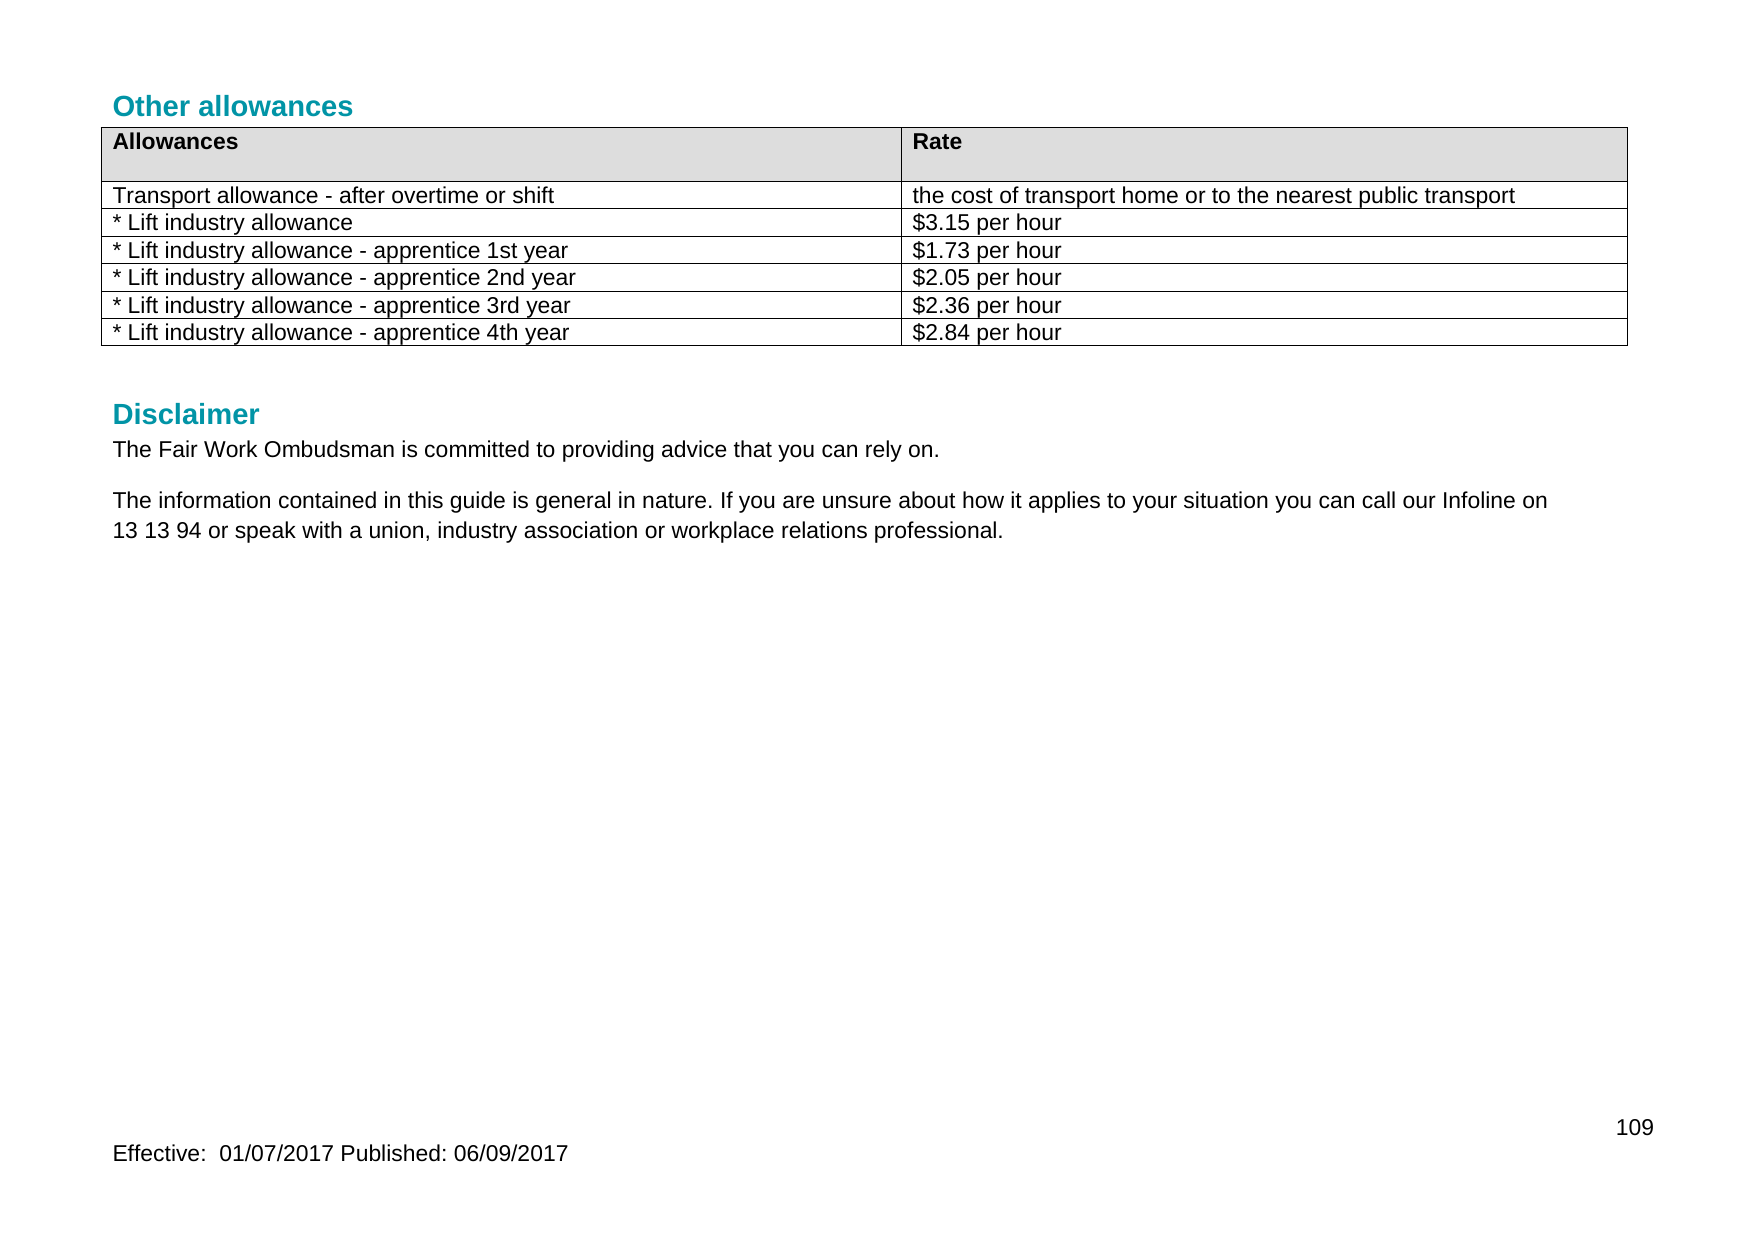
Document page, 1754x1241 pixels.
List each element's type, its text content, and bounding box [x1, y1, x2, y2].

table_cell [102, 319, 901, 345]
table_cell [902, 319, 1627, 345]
text The information contained in this guide is general in nature. If you are unsure about how it applies to your situation you can call our Infoline on 13 13 94 or speak with a union, industry association or workplace relations professional. [112, 487, 1654, 543]
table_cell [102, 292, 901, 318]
subtitle Other allowances [112, 89, 1654, 122]
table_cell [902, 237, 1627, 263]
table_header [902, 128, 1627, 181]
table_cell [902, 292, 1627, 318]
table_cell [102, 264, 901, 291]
subtitle Disclaimer [112, 397, 1654, 431]
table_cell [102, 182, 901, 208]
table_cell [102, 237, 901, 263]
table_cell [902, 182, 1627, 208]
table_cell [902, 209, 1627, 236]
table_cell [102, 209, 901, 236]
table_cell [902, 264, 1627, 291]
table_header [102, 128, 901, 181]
text The Fair Work Ombudsman is committed to providing advice that you can rely on. [112, 436, 1654, 462]
